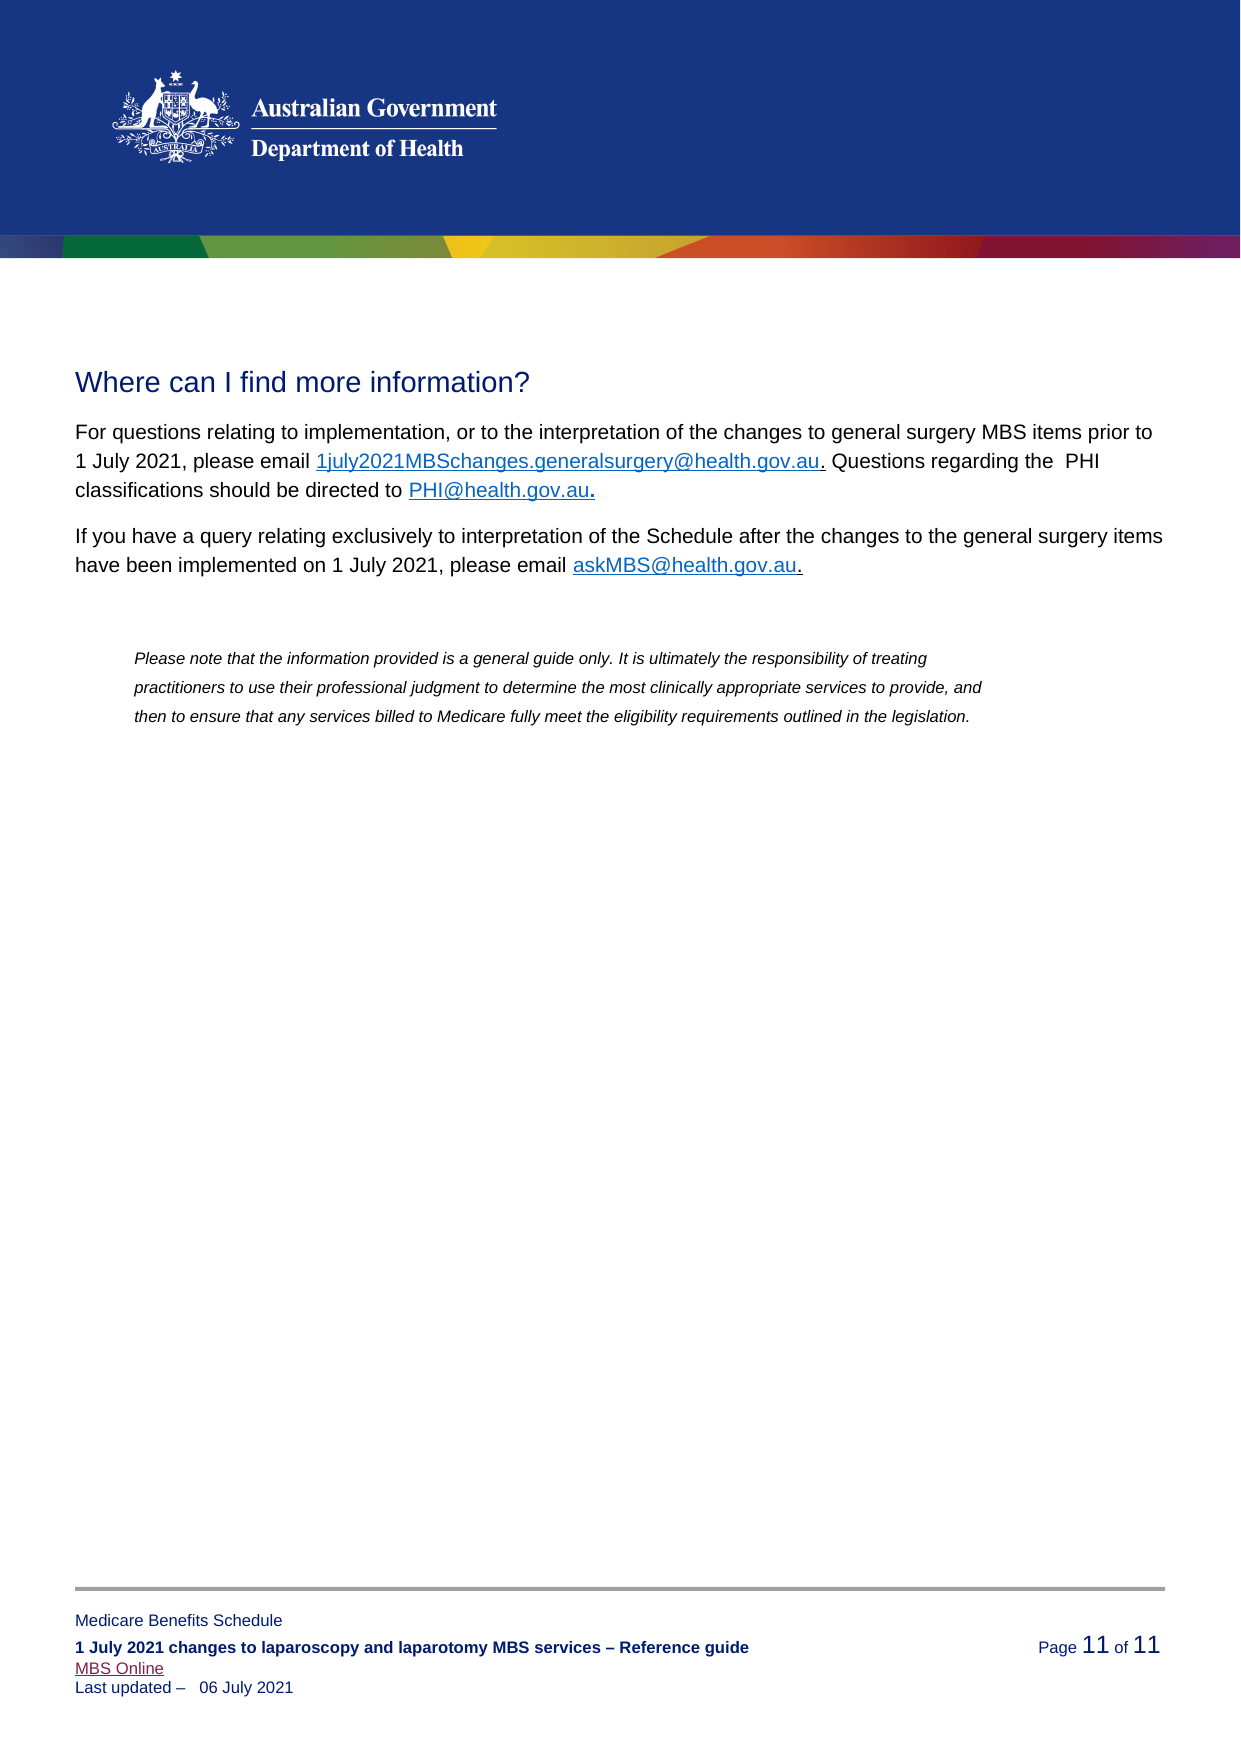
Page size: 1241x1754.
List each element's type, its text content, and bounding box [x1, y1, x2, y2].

text Please note that the information provided is a general guide only. It is ultimately the responsibility of treating practitioners to use their professional judgment to determine the most clinically appropriate services to provide, and then to ensure that any services billed to Medicare fully meet the eligibility requirements outlined in the legislation. [134, 641, 1020, 728]
text If you have a query relating exclusively to interpretation of the Schedule after the changes to the general surgery items have been implemented on 1 July 2021, please email askMBS@health.gov.au. [75, 520, 1165, 578]
picture [0, 0, 1241, 259]
subtitle Where can I find more information? [75, 365, 1165, 398]
text For questions relating to implementation, or to the interpretation of the changes to general surgery MBS items prior to 1 July 2021, please email 1july2021MBSchanges.generalsurgery@health.gov.au. Questions regarding the PHI classifications should be directed to PHI@health.gov.au. [75, 416, 1165, 503]
